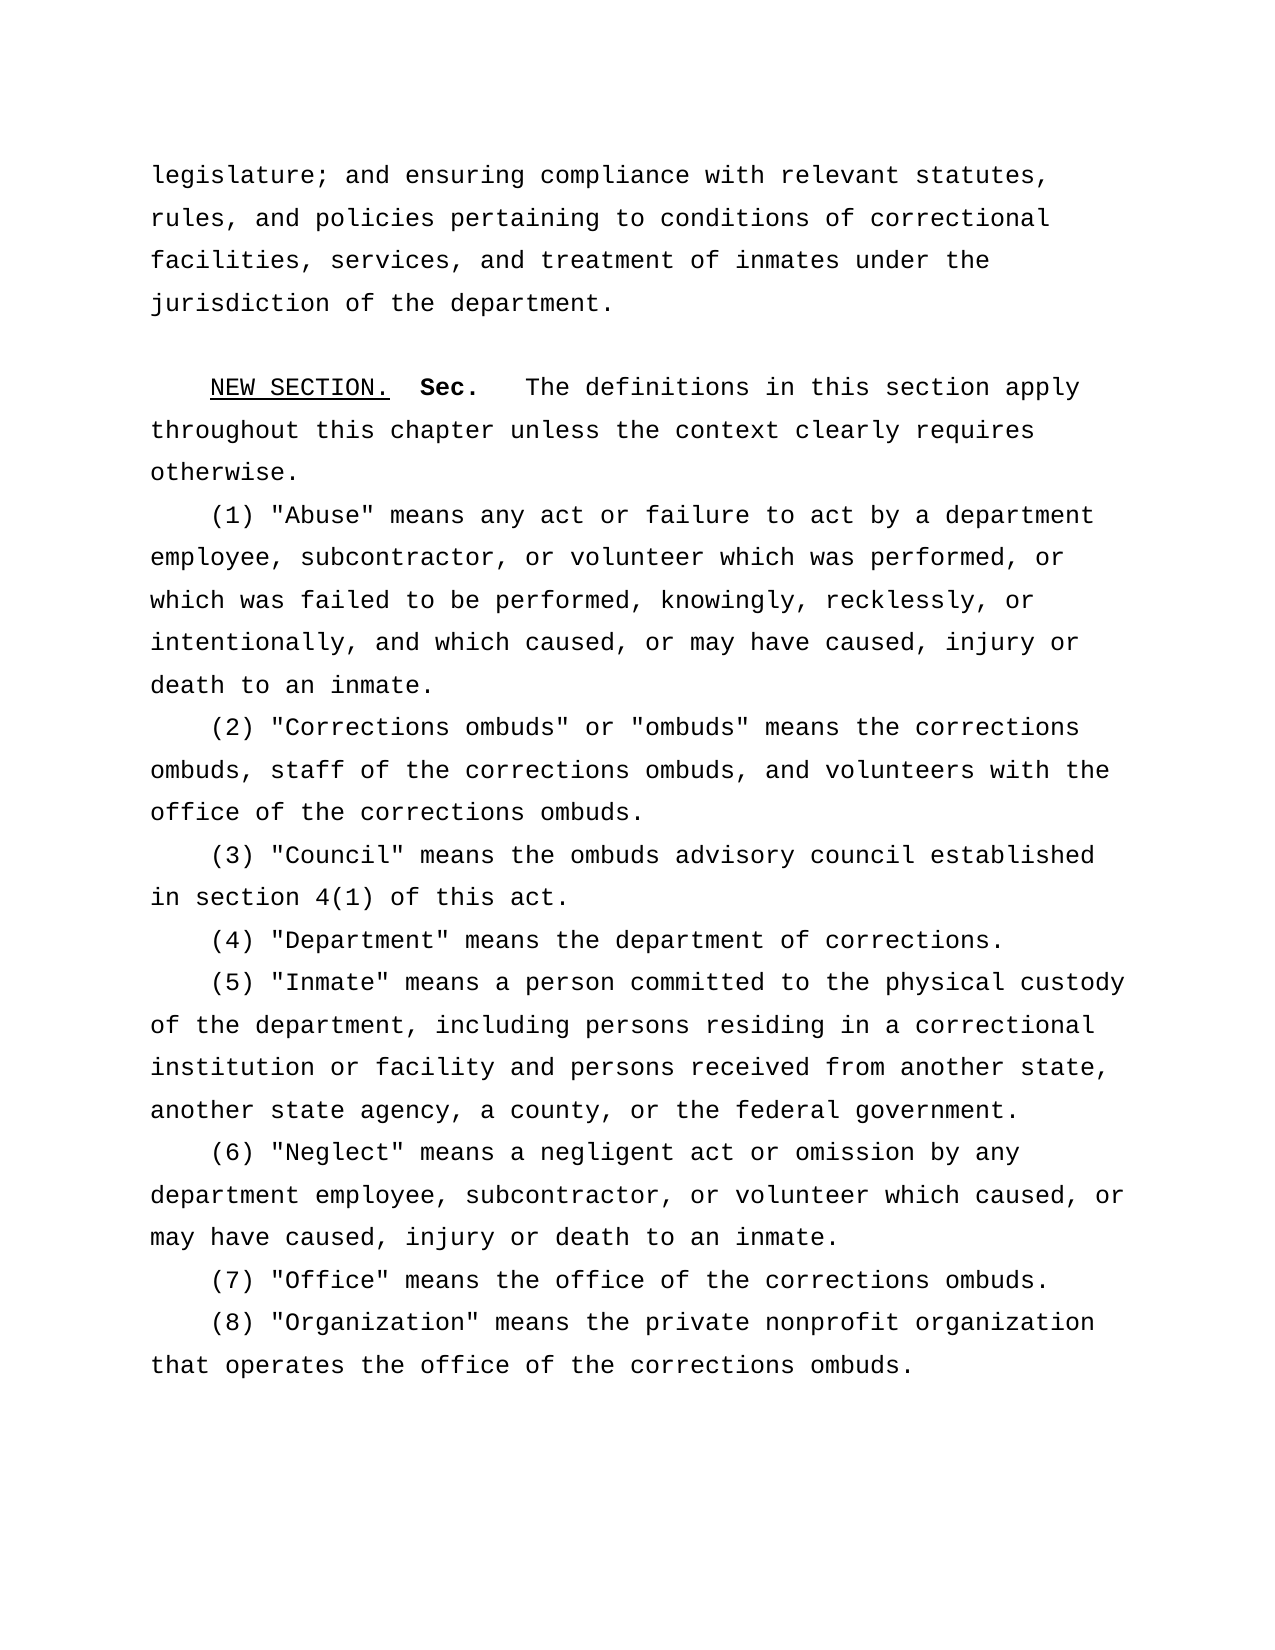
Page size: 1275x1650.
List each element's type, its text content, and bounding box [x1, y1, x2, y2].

text (5) "Inmate" means a person committed to the physical custody of the department, including persons residing in a correctional institution or facility and persons received from another state, another state agency, a county, or the federal government. [150, 957, 1125, 1127]
text (1) "Abuse" means any act or failure to act by a department employee, subcontractor, or volunteer which was performed, or which was failed to be performed, knowingly, recklessly, or intentionally, and which caused, or may have caused, injury or death to an inmate. [150, 489, 1125, 702]
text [150, 150, 1125, 320]
text (6) "Neglect" means a negligent act or omission by any department employee, subcontractor, or volunteer which caused, or may have caused, injury or death to an inmate. [150, 1127, 1125, 1254]
text (3) "Council" means the ombuds advisory council established in section 4(1) of this act. [150, 829, 1125, 914]
text (4) "Department" means the department of corrections. [150, 914, 1125, 957]
text (2) "Corrections ombuds" or "ombuds" means the corrections ombuds, staff of the corrections ombuds, and volunteers with the office of the corrections ombuds. [150, 702, 1125, 829]
text (8) "Organization" means the private nonprofit organization that operates the office of the corrections ombuds. [150, 1297, 1125, 1382]
text (7) "Office" means the office of the corrections ombuds. [150, 1254, 1125, 1297]
text NEW SECTION. Sec. The definitions in this section apply throughout this chapter unless the context clearly requires otherwise. [150, 362, 1125, 489]
